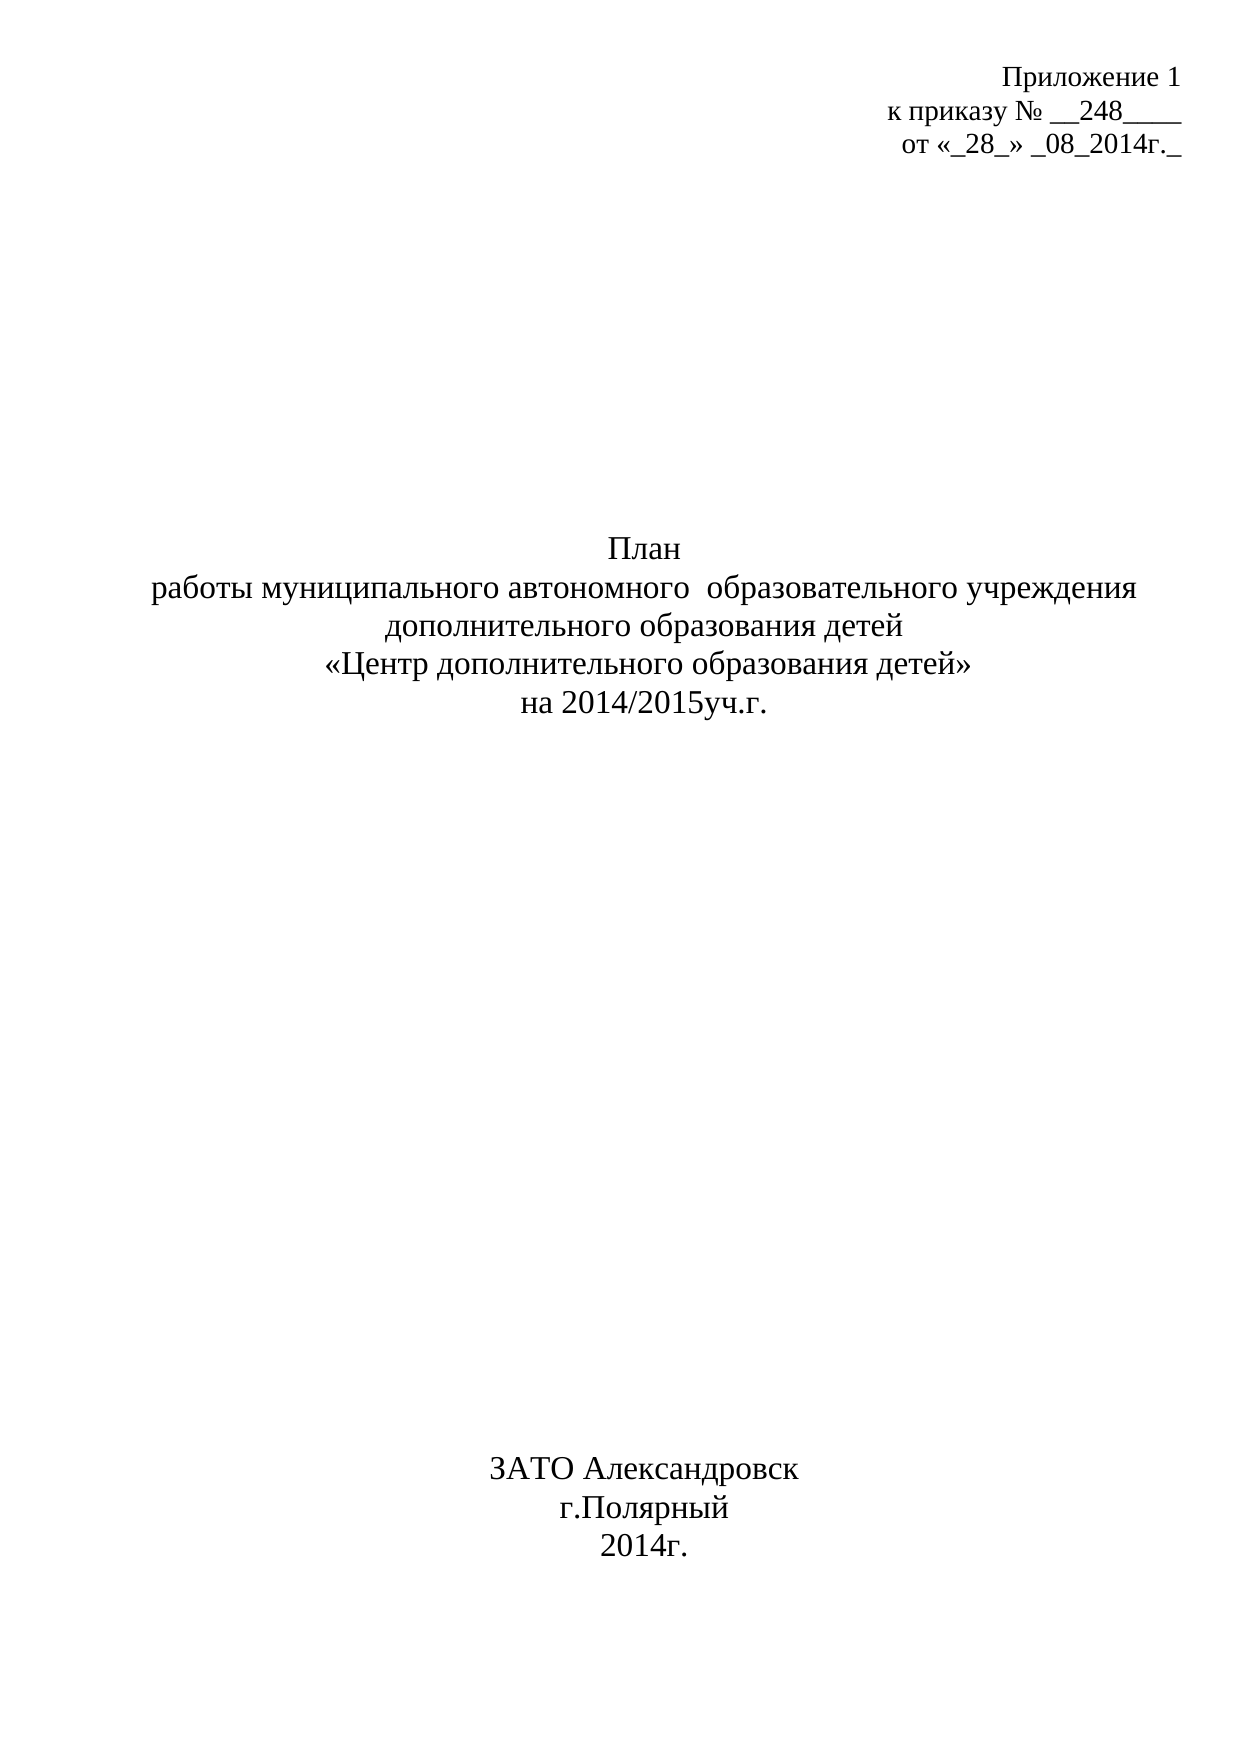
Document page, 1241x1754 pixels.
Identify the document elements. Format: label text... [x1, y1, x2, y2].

text г.Полярный [107, 1487, 1181, 1525]
text к приказу № __248____ [107, 93, 1181, 126]
text от «_28_» _08_2014г._ [107, 126, 1181, 160]
text 2014г. [107, 1525, 1181, 1564]
text на 2014/2015уч.г. [107, 682, 1181, 720]
text работы муниципального автономного образовательного учреждения дополнительного образования детей [107, 567, 1181, 644]
text Приложение 1 [107, 59, 1181, 93]
text План [107, 529, 1181, 567]
text ЗАТО Александровск [107, 1449, 1181, 1487]
text «Центр дополнительного образования детей» [107, 644, 1181, 682]
